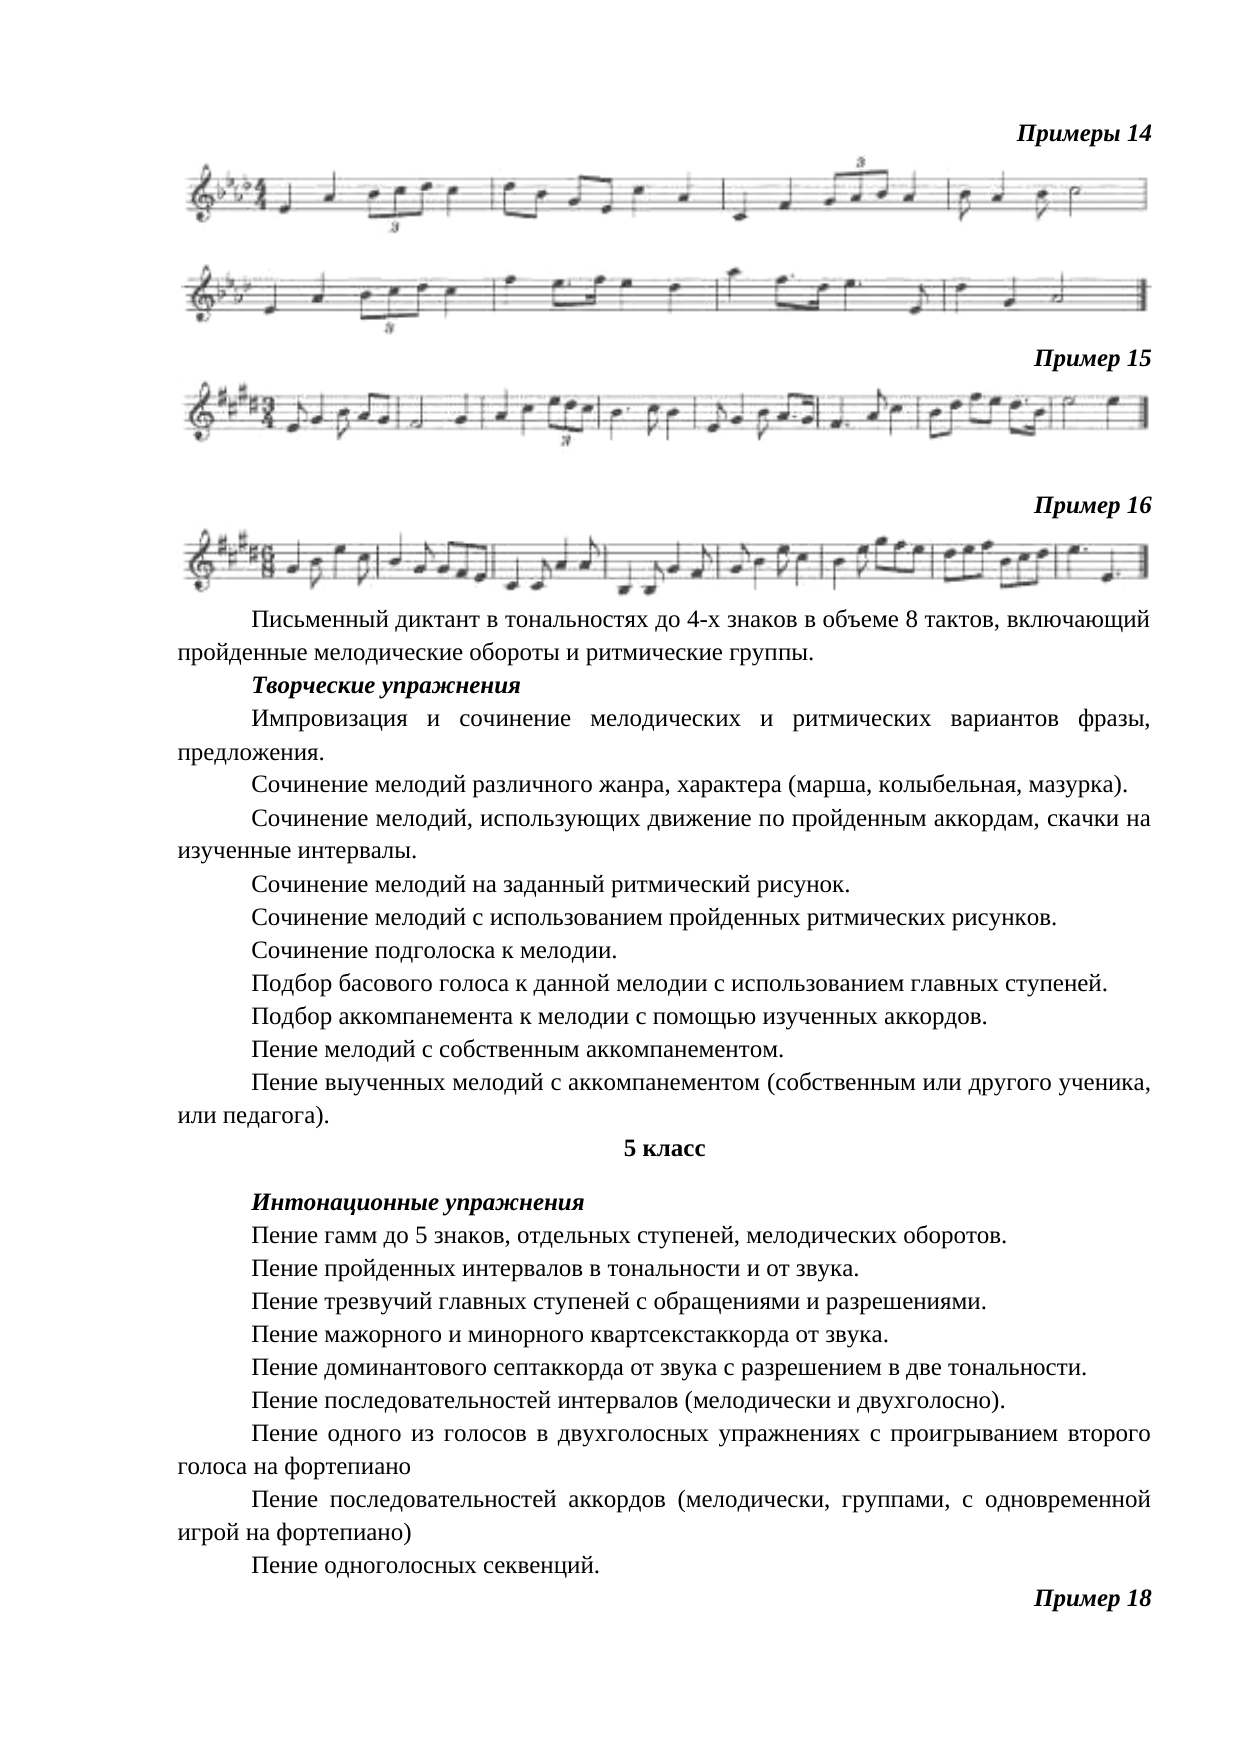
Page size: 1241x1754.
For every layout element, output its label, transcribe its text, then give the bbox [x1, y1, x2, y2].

text Пение мелодий с собственным аккомпанементом. [177, 1034, 1152, 1062]
text Пение одного из голосов в двухголосных упражнениях с проигрыванием второго голоса на фортепиано [177, 1418, 1152, 1479]
text Пение трезвучий главных ступеней с обращениями и разрешениями. [177, 1286, 1152, 1314]
text Сочинение мелодий с использованием пройденных ритмических рисунков. [177, 902, 1152, 930]
text Творческие упражнения [177, 671, 1152, 699]
text Интонационные упражнения [177, 1187, 1152, 1215]
text Пение последовательностей интервалов (мелодически и двухголосно). [177, 1385, 1152, 1413]
text Пение доминантового септаккорда от звука с разрешением в две тональности. [177, 1352, 1152, 1381]
text Пение одноголосных секвенций. [177, 1550, 1152, 1579]
text Подбор аккомпанемента к мелодии с помощью изученных аккордов. [177, 1001, 1152, 1029]
text Письменный диктант в тональностях до 4-х знаков в объеме 8 тактов, включающий пройденные мелодические обороты и ритмические группы. [177, 604, 1152, 666]
text Пение гамм до 5 знаков, отдельных ступеней, мелодических оборотов. [177, 1220, 1152, 1248]
text Пример 18 [177, 1583, 1152, 1612]
text Пример 15 [177, 151, 1152, 372]
text Пение пройденных интервалов в тональности и от звука. [177, 1253, 1152, 1281]
text Пение последовательностей аккордов (мелодически, группами, с одновременной игрой на фортепиано) [177, 1484, 1152, 1546]
text Сочинение подголоска к мелодии. [177, 935, 1152, 963]
text Пример 16 [177, 490, 1152, 519]
text Пение выученных мелодий с аккомпанементом (собственным или другого ученика, или педагога). [177, 1067, 1152, 1128]
text Пение мажорного и минорного квартсекстаккорда от звука. [177, 1319, 1152, 1347]
text Подбор басового голоса к данной мелодии с использованием главных ступеней. [177, 968, 1152, 996]
text Сочинение мелодий, использующих движение по пройденным аккордам, скачки на изученные интервалы. [177, 803, 1152, 864]
text Импровизация и сочинение мелодических и ритмических вариантов фразы, предложения. [177, 703, 1152, 765]
text Сочинение мелодий на заданный ритмический рисунок. [177, 869, 1152, 897]
text Примеры 14 [177, 118, 1152, 147]
text 5 класс [177, 1133, 1152, 1162]
text Сочинение мелодий различного жанра, характера (марша, колыбельная, мазурка). [177, 769, 1152, 798]
